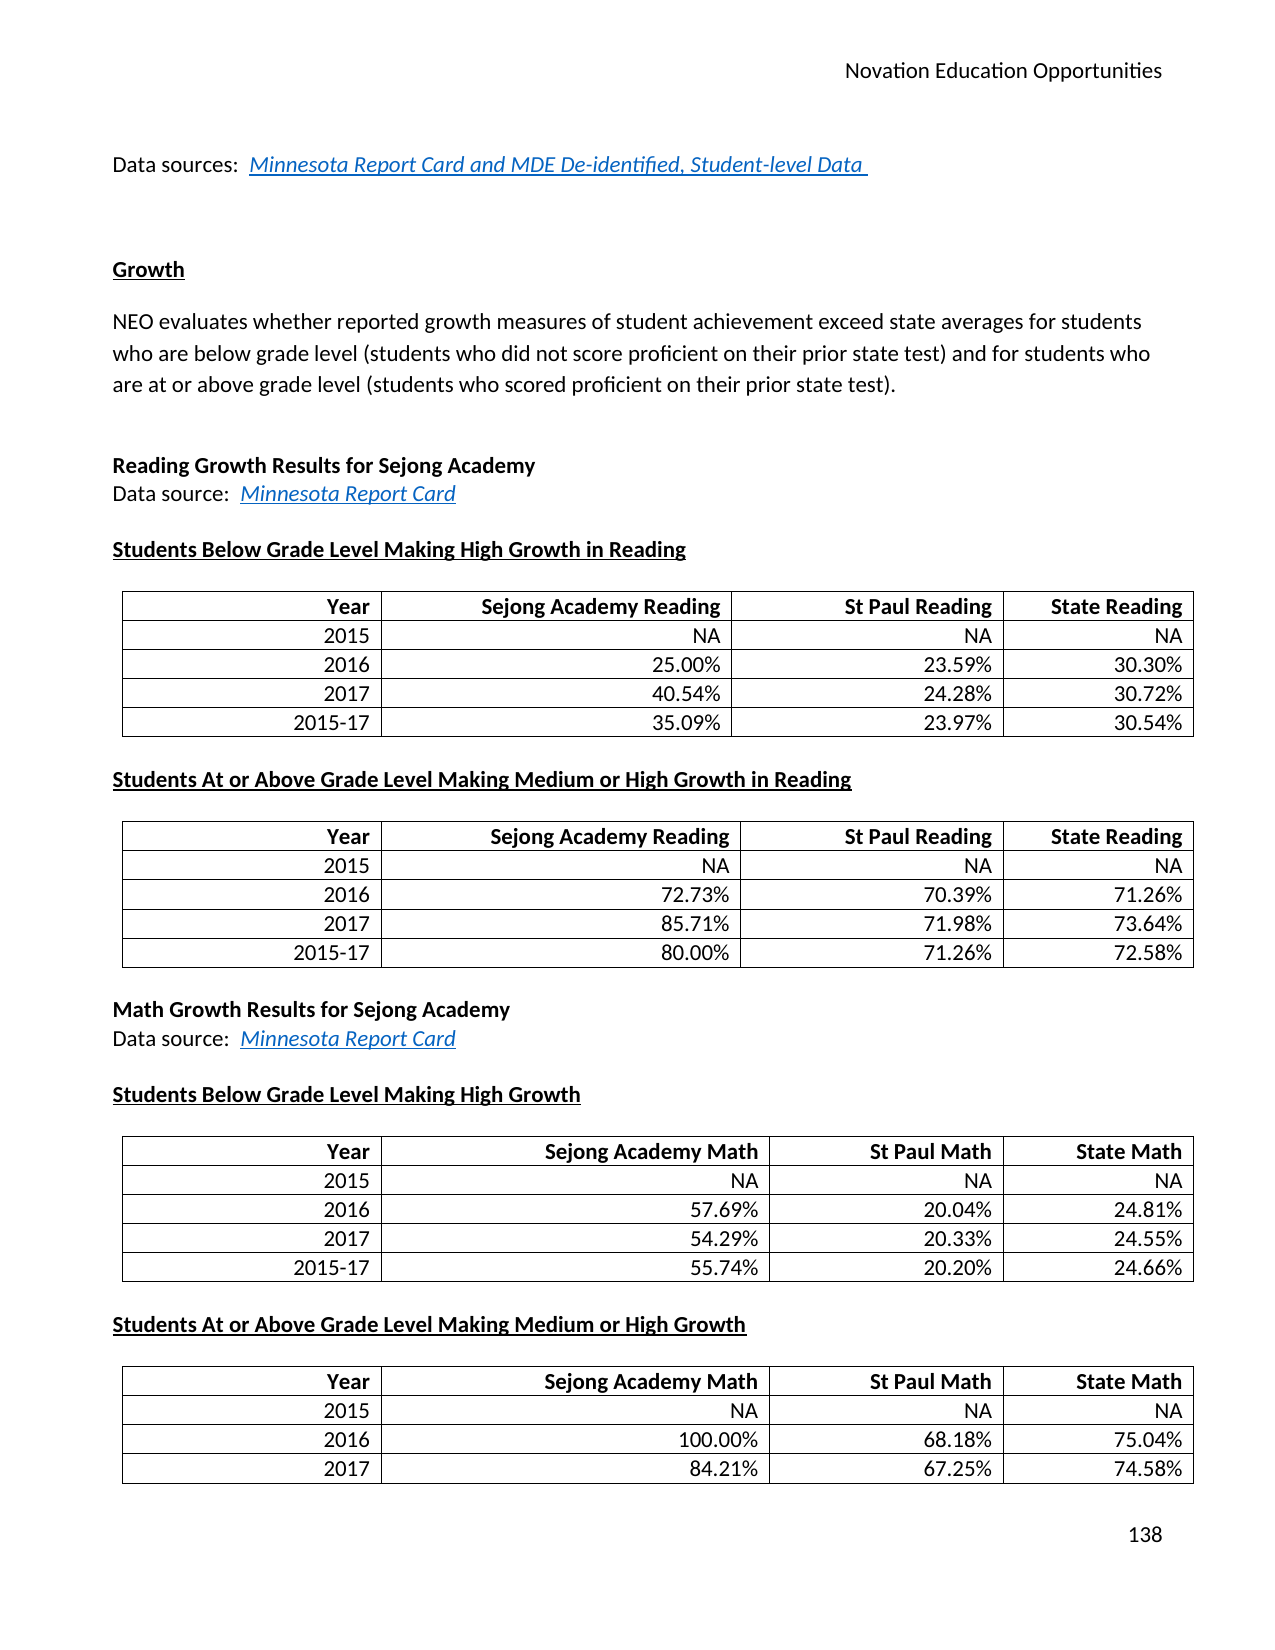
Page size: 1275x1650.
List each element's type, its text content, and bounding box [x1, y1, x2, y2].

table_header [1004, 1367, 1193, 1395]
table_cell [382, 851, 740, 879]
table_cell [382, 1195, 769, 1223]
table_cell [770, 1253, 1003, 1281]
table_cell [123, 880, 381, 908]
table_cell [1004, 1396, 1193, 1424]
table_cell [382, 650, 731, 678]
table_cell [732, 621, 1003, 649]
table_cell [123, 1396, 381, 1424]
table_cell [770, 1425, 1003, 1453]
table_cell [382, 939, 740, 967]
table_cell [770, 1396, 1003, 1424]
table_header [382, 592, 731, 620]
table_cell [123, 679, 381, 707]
text Students At or Above Grade Level Making Medium or High Growth in Reading [112, 765, 1174, 793]
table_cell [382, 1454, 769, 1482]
text Math Growth Results for Sejong Academy [112, 996, 1174, 1024]
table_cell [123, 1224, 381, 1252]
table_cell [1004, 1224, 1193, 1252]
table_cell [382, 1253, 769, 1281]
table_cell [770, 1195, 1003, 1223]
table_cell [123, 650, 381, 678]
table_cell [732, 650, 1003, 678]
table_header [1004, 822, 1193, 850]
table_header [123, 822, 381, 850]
text Students Below Grade Level Making High Growth [112, 1080, 1174, 1108]
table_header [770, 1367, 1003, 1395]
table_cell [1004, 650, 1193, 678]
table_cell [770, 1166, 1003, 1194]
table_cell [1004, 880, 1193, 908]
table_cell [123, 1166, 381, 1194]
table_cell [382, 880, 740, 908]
text Students At or Above Grade Level Making Medium or High Growth [112, 1310, 1174, 1338]
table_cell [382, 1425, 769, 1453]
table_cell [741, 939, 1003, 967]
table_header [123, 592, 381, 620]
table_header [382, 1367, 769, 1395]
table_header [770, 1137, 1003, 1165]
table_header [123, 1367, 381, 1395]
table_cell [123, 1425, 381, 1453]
text Data source: Minnesota Report Card [112, 479, 1174, 507]
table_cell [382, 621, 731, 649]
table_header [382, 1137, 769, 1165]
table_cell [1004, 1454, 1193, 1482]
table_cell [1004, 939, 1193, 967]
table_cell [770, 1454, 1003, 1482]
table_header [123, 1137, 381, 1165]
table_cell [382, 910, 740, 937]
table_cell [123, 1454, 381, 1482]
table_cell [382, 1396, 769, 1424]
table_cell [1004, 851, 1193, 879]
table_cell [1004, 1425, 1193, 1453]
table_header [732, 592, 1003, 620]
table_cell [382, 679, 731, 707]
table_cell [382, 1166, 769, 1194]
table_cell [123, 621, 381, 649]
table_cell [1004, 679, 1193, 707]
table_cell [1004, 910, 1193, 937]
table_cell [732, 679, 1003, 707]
text NEO evaluates whether reported growth measures of student achievement exceed state averages for students who are below grade level (students who did not score proficient on their prior state test) and for students who are at or above grade level (students who scored proficient on their prior state test). [112, 307, 1162, 398]
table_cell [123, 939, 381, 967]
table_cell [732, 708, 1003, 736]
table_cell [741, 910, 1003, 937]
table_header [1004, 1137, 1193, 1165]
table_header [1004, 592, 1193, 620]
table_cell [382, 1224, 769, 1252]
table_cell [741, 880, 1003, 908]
text Students Below Grade Level Making High Growth in Reading [112, 535, 1174, 563]
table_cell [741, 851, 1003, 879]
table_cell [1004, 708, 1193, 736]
text Data source: Minnesota Report Card [112, 1024, 1174, 1052]
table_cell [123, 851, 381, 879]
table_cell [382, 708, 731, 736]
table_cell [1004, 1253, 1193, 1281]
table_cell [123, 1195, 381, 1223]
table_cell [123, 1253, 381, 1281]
text Growth [112, 255, 1162, 283]
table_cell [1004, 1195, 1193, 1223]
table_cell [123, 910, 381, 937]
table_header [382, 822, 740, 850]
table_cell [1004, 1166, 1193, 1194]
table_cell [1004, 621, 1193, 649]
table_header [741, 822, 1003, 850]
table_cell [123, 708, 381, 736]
text Reading Growth Results for Sejong Academy [112, 451, 1174, 479]
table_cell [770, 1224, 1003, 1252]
